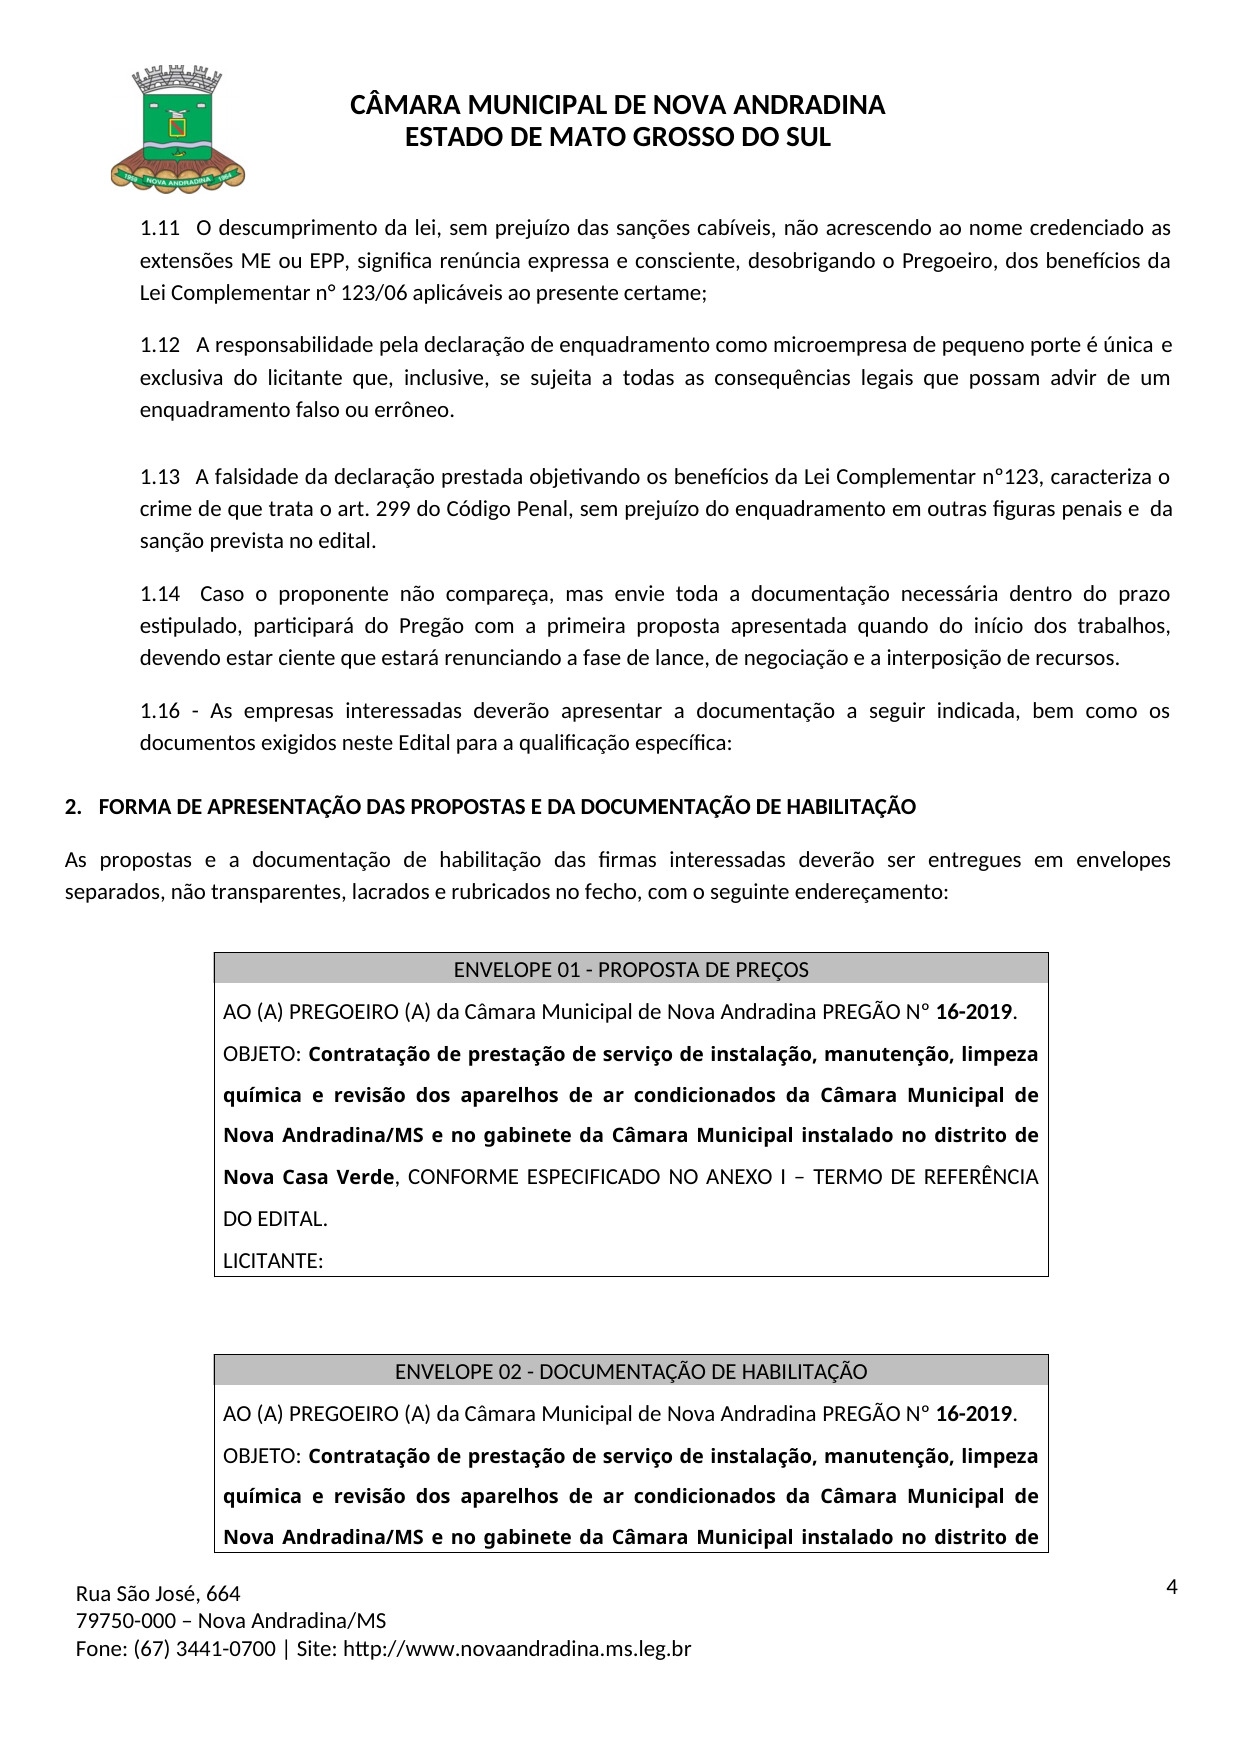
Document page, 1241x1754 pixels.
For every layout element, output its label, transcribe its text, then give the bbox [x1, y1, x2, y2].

text 1.16 - As empresas interessadas deverão apresentar a documentação a seguir indicada, bem como os documentos exigidos neste Edital para a qualificação específica: [139, 696, 1173, 756]
list O descumprimento da lei, sem prejuízo das sanções cabíveis, não acrescendo ao nome credenciado as extensões ME ou EPP, significa renúncia expressa e consciente, desobrigando o Pregoeiro, dos benefícios da Lei Complementar n° 123/06 aplicáveis ao presente certame; [139, 213, 1173, 306]
text ENVELOPE 01 - PROPOSTA DE PREÇOS [215, 953, 1048, 983]
text ENVELOPE 02 - DOCUMENTAÇÃO DE HABILITAÇÃO [215, 1355, 1048, 1385]
list Caso o proponente não compareça, mas envie toda a documentação necessária dentro do prazo estipulado, participará do Pregão com a primeira proposta apresentada quando do início dos trabalhos, devendo estar ciente que estará renunciando a fase de lance, de negociação e a interposição de recursos. [139, 579, 1173, 671]
text OBJETO: Contratação de prestação de serviço de instalação, manutenção, limpeza química e revisão dos aparelhos de ar condicionados da Câmara Municipal de Nova Andradina/MS e no gabinete da Câmara Municipal instalado no distrito de Nova Casa Verde, CONFORME ESPECIFICADO NO ANEXO I – TERMO DE REFERÊNCIA DO EDITAL. [215, 1036, 1048, 1232]
text AO (A) PREGOEIRO (A) da Câmara Municipal de Nova Andradina PREGÃO Nº 16-2019. [215, 994, 1048, 1025]
subtitle FORMA DE APRESENTAÇÃO DAS PROPOSTAS E DA DOCUMENTAÇÃO DE HABILITAÇÃO [64, 792, 1173, 820]
list A responsabilidade pela declaração de enquadramento como microempresa de pequeno porte é única e exclusiva do licitante que, inclusive, se sujeita a todas as consequências legais que possam advir de um enquadramento falso ou errôneo. [139, 331, 1173, 423]
list A falsidade da declaração prestada objetivando os benefícios da Lei Complementar nº123, caracteriza o crime de que trata o art. 299 do Código Penal, sem prejuízo do enquadramento em outras figuras penais e da sanção prevista no edital. [139, 462, 1173, 554]
text LICITANTE: [215, 1243, 1048, 1276]
text As propostas e a documentação de habilitação das firmas interessadas deverão ser entregues em envelopes separados, não transparentes, lacrados e rubricados no fecho, com o seguinte endereçamento: [64, 845, 1173, 905]
picture [110, 65, 246, 194]
text AO (A) PREGOEIRO (A) da Câmara Municipal de Nova Andradina PREGÃO Nº 16-2019. [215, 1396, 1048, 1427]
